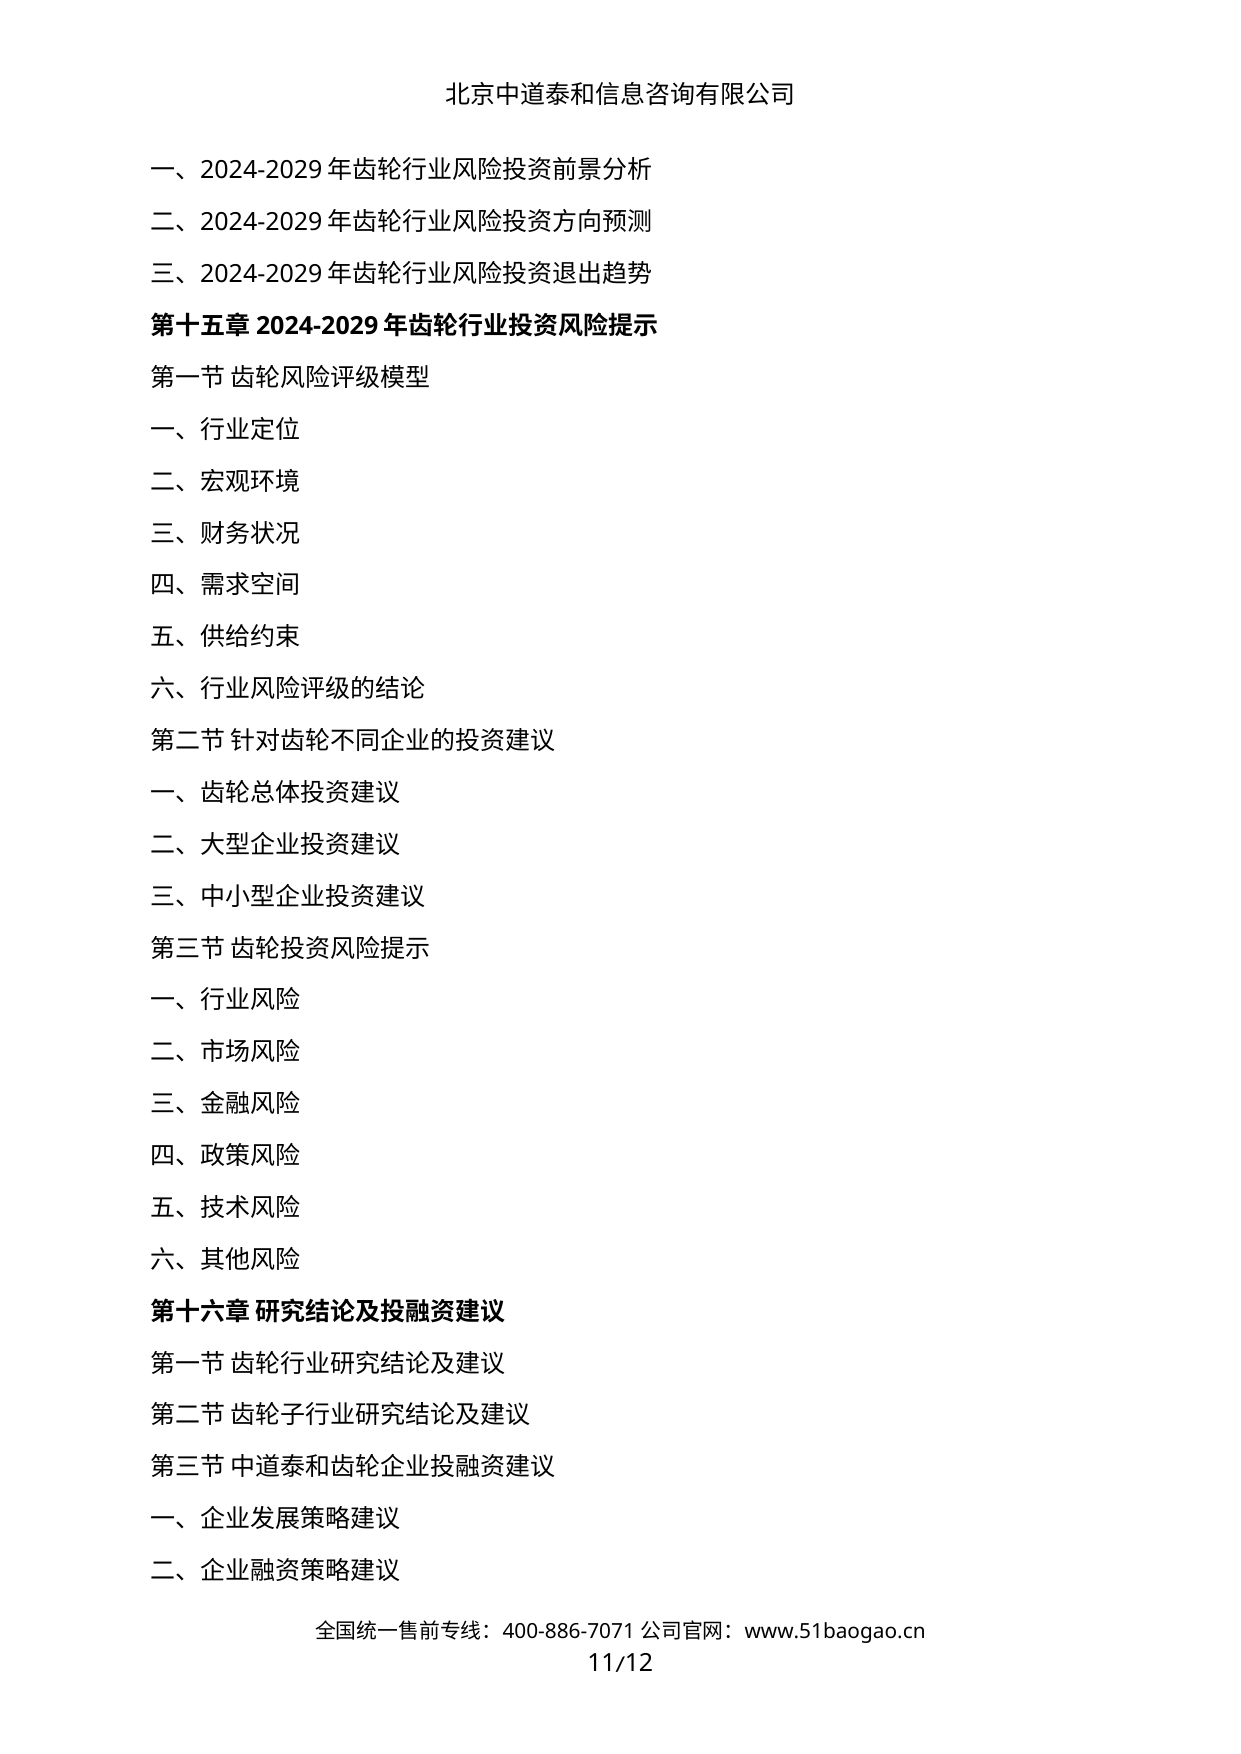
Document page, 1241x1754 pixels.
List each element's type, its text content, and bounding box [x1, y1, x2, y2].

text 三、中小型企业投资建议 [150, 876, 1090, 912]
text 一、企业发展策略建议 [150, 1499, 1090, 1535]
text 第十六章 研究结论及投融资建议 [150, 1291, 1090, 1327]
text 二、市场风险 [150, 1032, 1090, 1068]
text 一、2024-2029年齿轮行业风险投资前景分析 [150, 150, 1090, 186]
text 四、政策风险 [150, 1136, 1090, 1172]
text 第二节 齿轮子行业研究结论及建议 [150, 1395, 1090, 1431]
text 第二节 针对齿轮不同企业的投资建议 [150, 721, 1090, 757]
text 二、企业融资策略建议 [150, 1551, 1090, 1587]
text 五、供给约束 [150, 617, 1090, 653]
text 三、财务状况 [150, 513, 1090, 549]
text 第十五章 2024-2029年齿轮行业投资风险提示 [150, 306, 1090, 342]
text 五、技术风险 [150, 1187, 1090, 1224]
text 第三节 齿轮投资风险提示 [150, 928, 1090, 964]
text 第一节 齿轮风险评级模型 [150, 357, 1090, 394]
text 二、2024-2029年齿轮行业风险投资方向预测 [150, 202, 1090, 238]
text 一、齿轮总体投资建议 [150, 772, 1090, 809]
text 三、金融风险 [150, 1084, 1090, 1120]
text 二、宏观环境 [150, 461, 1090, 497]
text 三、2024-2029年齿轮行业风险投资退出趋势 [150, 254, 1090, 290]
text 第三节 中道泰和齿轮企业投融资建议 [150, 1447, 1090, 1483]
text 一、行业定位 [150, 409, 1090, 446]
text 四、需求空间 [150, 565, 1090, 601]
text 六、其他风险 [150, 1239, 1090, 1276]
text 一、行业风险 [150, 980, 1090, 1016]
text 第一节 齿轮行业研究结论及建议 [150, 1343, 1090, 1379]
text 六、行业风险评级的结论 [150, 669, 1090, 705]
text 二、大型企业投资建议 [150, 824, 1090, 861]
